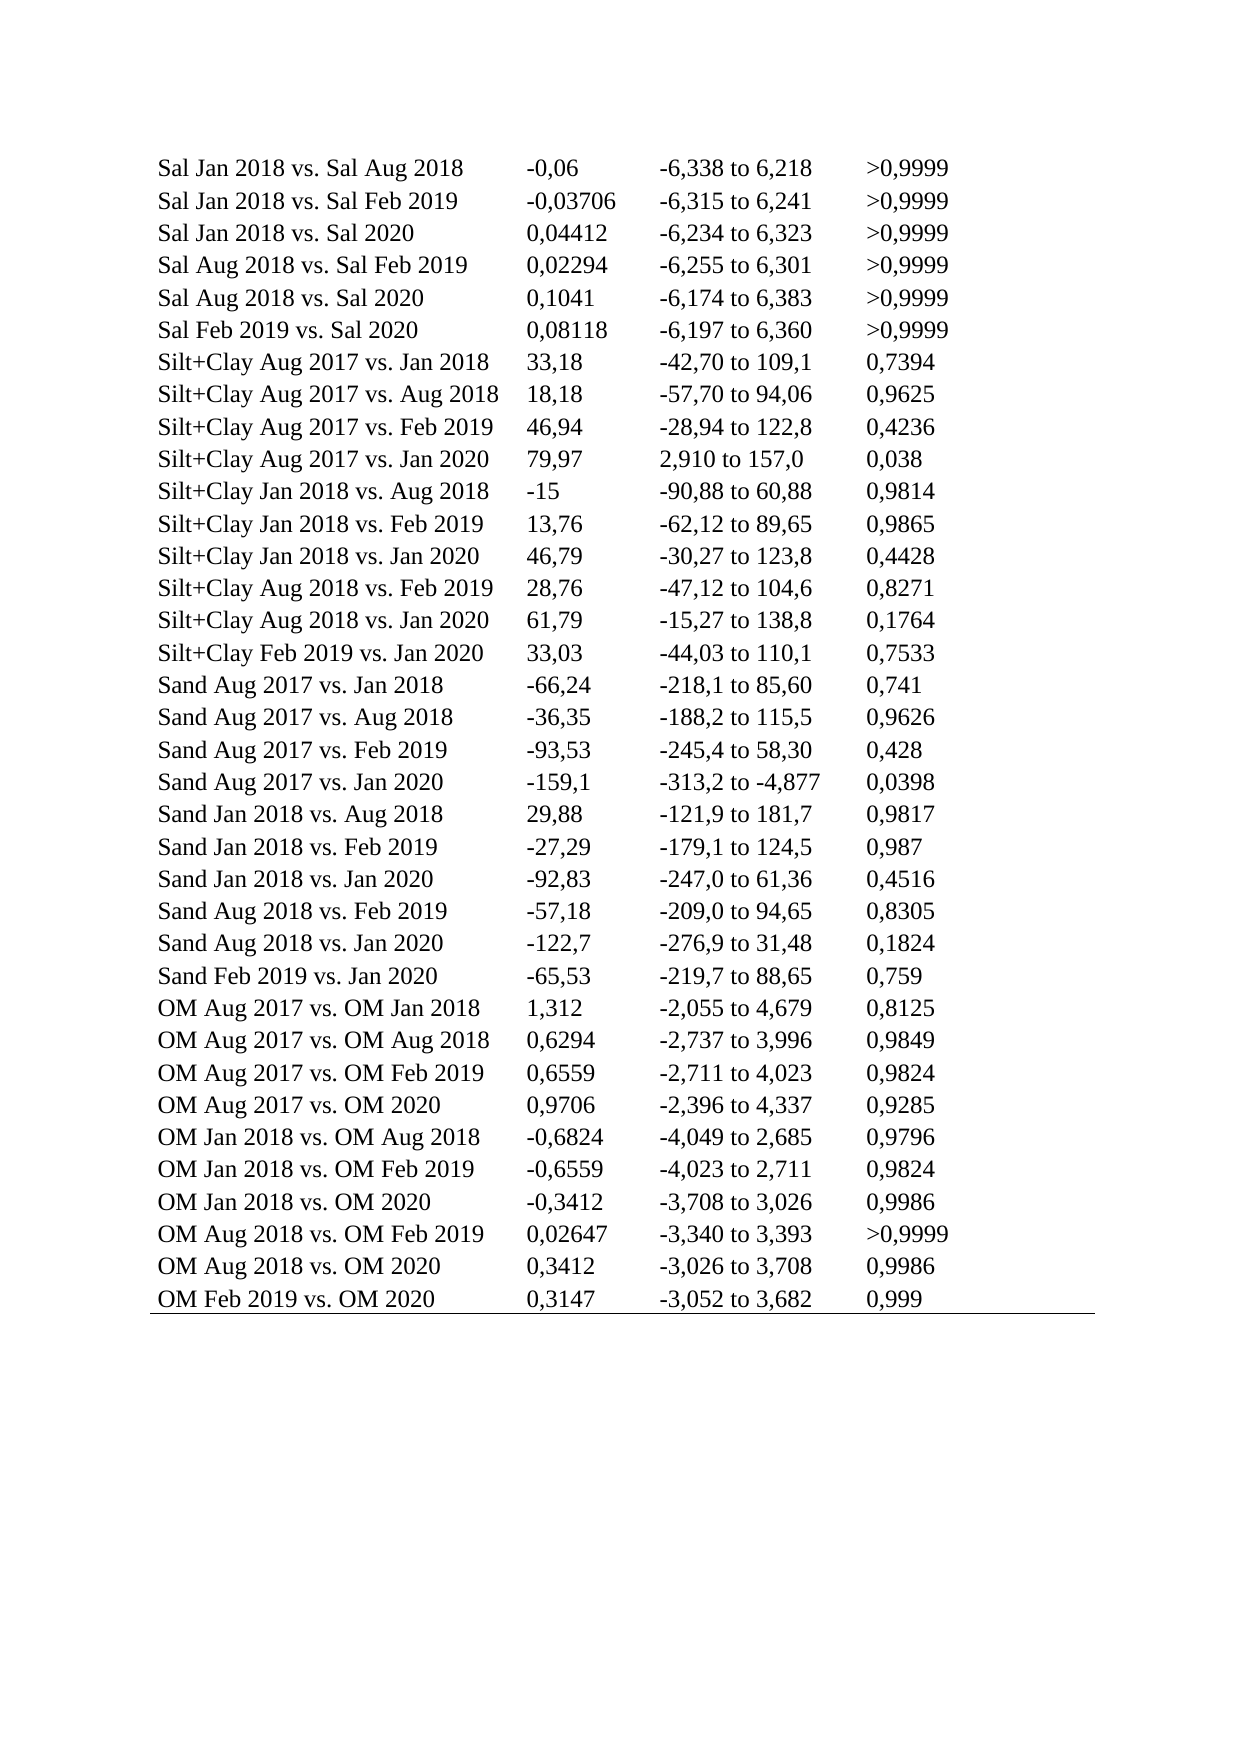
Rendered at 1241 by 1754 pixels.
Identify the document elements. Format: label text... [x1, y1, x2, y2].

table_cell -15 [519, 473, 652, 505]
table_cell -2,711 to 4,023 [652, 1054, 859, 1086]
table_cell -276,9 to 31,48 [652, 925, 859, 957]
table_cell -66,24 [519, 667, 652, 699]
table_cell Sal Aug 2018 vs. Sal Feb 2019 [150, 247, 519, 279]
table_cell OM Aug 2017 vs. OM 2020 [150, 1086, 519, 1119]
table_cell 0,987 [859, 828, 1095, 860]
table_cell -27,29 [519, 828, 652, 860]
table_cell 46,94 [519, 408, 652, 441]
table_cell -62,12 to 89,65 [652, 505, 859, 537]
table_cell OM Aug 2017 vs. OM Feb 2019 [150, 1054, 519, 1086]
table_cell 13,76 [519, 505, 652, 537]
table_cell -2,396 to 4,337 [652, 1086, 859, 1119]
table_cell 61,79 [519, 602, 652, 634]
table_cell OM Jan 2018 vs. OM Feb 2019 [150, 1151, 519, 1183]
table_cell OM Aug 2017 vs. OM Aug 2018 [150, 1022, 519, 1054]
table_cell 79,97 [519, 441, 652, 473]
table_cell 0,741 [859, 667, 1095, 699]
table_cell 0,9849 [859, 1022, 1095, 1054]
table_cell Silt+Clay Aug 2017 vs. Jan 2018 [150, 344, 519, 376]
table_cell -122,7 [519, 925, 652, 957]
table_cell -0,03706 [519, 182, 652, 214]
table_cell -90,88 to 60,88 [652, 473, 859, 505]
table_cell Silt+Clay Feb 2019 vs. Jan 2020 [150, 634, 519, 667]
table_cell OM Aug 2018 vs. OM Feb 2019 [150, 1216, 519, 1248]
table_cell 0,759 [859, 957, 1095, 989]
table_cell 0,8305 [859, 893, 1095, 925]
table_cell >0,9999 [859, 279, 1095, 311]
table_cell Sand Jan 2018 vs. Feb 2019 [150, 828, 519, 860]
table_cell OM Feb 2019 vs. OM 2020 [150, 1280, 519, 1312]
table_cell 0,9626 [859, 699, 1095, 731]
table_cell -2,737 to 3,996 [652, 1022, 859, 1054]
table_cell -2,055 to 4,679 [652, 990, 859, 1022]
table_cell 0,3412 [519, 1248, 652, 1280]
table_cell Sand Aug 2018 vs. Feb 2019 [150, 893, 519, 925]
table_cell OM Jan 2018 vs. OM Aug 2018 [150, 1119, 519, 1151]
table_cell 0,02647 [519, 1216, 652, 1248]
table_cell 0,9986 [859, 1183, 1095, 1216]
table_cell -6,315 to 6,241 [652, 182, 859, 214]
table_cell -6,174 to 6,383 [652, 279, 859, 311]
table_cell 0,0398 [859, 764, 1095, 796]
table_cell Sand Feb 2019 vs. Jan 2020 [150, 957, 519, 989]
table_cell -4,023 to 2,711 [652, 1151, 859, 1183]
table_cell 0,9625 [859, 376, 1095, 408]
table_cell -0,3412 [519, 1183, 652, 1216]
table_cell -3,026 to 3,708 [652, 1248, 859, 1280]
table_cell -6,338 to 6,218 [652, 150, 859, 182]
table_cell -0,6559 [519, 1151, 652, 1183]
table_cell 0,02294 [519, 247, 652, 279]
table_cell 0,038 [859, 441, 1095, 473]
table_cell 0,1764 [859, 602, 1095, 634]
table_cell -44,03 to 110,1 [652, 634, 859, 667]
table_cell -121,9 to 181,7 [652, 796, 859, 828]
table_cell -245,4 to 58,30 [652, 731, 859, 763]
table_cell Sal Feb 2019 vs. Sal 2020 [150, 311, 519, 344]
table_cell -28,94 to 122,8 [652, 408, 859, 441]
table_cell Sand Aug 2018 vs. Jan 2020 [150, 925, 519, 957]
table_cell 0,8271 [859, 570, 1095, 602]
table_cell >0,9999 [859, 215, 1095, 247]
table_cell OM Jan 2018 vs. OM 2020 [150, 1183, 519, 1216]
table_cell -30,27 to 123,8 [652, 538, 859, 570]
table_cell 0,9814 [859, 473, 1095, 505]
table_cell 0,9796 [859, 1119, 1095, 1151]
table_cell Silt+Clay Jan 2018 vs. Feb 2019 [150, 505, 519, 537]
table_cell -209,0 to 94,65 [652, 893, 859, 925]
table_cell 0,1824 [859, 925, 1095, 957]
table_cell -92,83 [519, 860, 652, 893]
table_cell 0,4236 [859, 408, 1095, 441]
table_cell >0,9999 [859, 182, 1095, 214]
table_cell >0,9999 [859, 247, 1095, 279]
table_cell -218,1 to 85,60 [652, 667, 859, 699]
table_cell -179,1 to 124,5 [652, 828, 859, 860]
table_cell -15,27 to 138,8 [652, 602, 859, 634]
table_cell 0,4428 [859, 538, 1095, 570]
table_cell 0,04412 [519, 215, 652, 247]
table_cell 0,3147 [519, 1280, 652, 1312]
table_cell -3,052 to 3,682 [652, 1280, 859, 1312]
table_cell Silt+Clay Jan 2018 vs. Jan 2020 [150, 538, 519, 570]
table_cell >0,9999 [859, 150, 1095, 182]
table_cell 0,1041 [519, 279, 652, 311]
table_cell 28,76 [519, 570, 652, 602]
table_cell 0,08118 [519, 311, 652, 344]
table_cell 2,910 to 157,0 [652, 441, 859, 473]
table_cell >0,9999 [859, 1216, 1095, 1248]
table_cell 0,8125 [859, 990, 1095, 1022]
table_cell Silt+Clay Aug 2018 vs. Feb 2019 [150, 570, 519, 602]
table_cell 0,9824 [859, 1151, 1095, 1183]
table_cell Sal Jan 2018 vs. Sal 2020 [150, 215, 519, 247]
table_cell Sal Aug 2018 vs. Sal 2020 [150, 279, 519, 311]
table_cell -6,255 to 6,301 [652, 247, 859, 279]
table_cell -65,53 [519, 957, 652, 989]
table_cell 0,9285 [859, 1086, 1095, 1119]
table_cell Sal Jan 2018 vs. Sal Feb 2019 [150, 182, 519, 214]
table_cell -313,2 to -4,877 [652, 764, 859, 796]
table_cell 0,9706 [519, 1086, 652, 1119]
table_cell 18,18 [519, 376, 652, 408]
table_cell Silt+Clay Aug 2017 vs. Feb 2019 [150, 408, 519, 441]
table_cell Silt+Clay Aug 2017 vs. Aug 2018 [150, 376, 519, 408]
table_cell -42,70 to 109,1 [652, 344, 859, 376]
table_cell 0,6559 [519, 1054, 652, 1086]
table_cell -0,06 [519, 150, 652, 182]
table_cell -57,70 to 94,06 [652, 376, 859, 408]
table_cell -57,18 [519, 893, 652, 925]
table_cell OM Aug 2018 vs. OM 2020 [150, 1248, 519, 1280]
table_cell 1,312 [519, 990, 652, 1022]
table_cell Silt+Clay Jan 2018 vs. Aug 2018 [150, 473, 519, 505]
table_cell -4,049 to 2,685 [652, 1119, 859, 1151]
table_cell -6,197 to 6,360 [652, 311, 859, 344]
table_cell 0,428 [859, 731, 1095, 763]
table_cell 0,999 [859, 1280, 1095, 1312]
table_cell -6,234 to 6,323 [652, 215, 859, 247]
table_cell -93,53 [519, 731, 652, 763]
table_cell 0,9986 [859, 1248, 1095, 1280]
table_cell 0,9865 [859, 505, 1095, 537]
table_cell Sand Jan 2018 vs. Jan 2020 [150, 860, 519, 893]
table_cell -47,12 to 104,6 [652, 570, 859, 602]
table_cell 33,18 [519, 344, 652, 376]
table_cell -3,708 to 3,026 [652, 1183, 859, 1216]
table_cell OM Aug 2017 vs. OM Jan 2018 [150, 990, 519, 1022]
table_cell -219,7 to 88,65 [652, 957, 859, 989]
table_cell Sand Aug 2017 vs. Jan 2018 [150, 667, 519, 699]
table_cell 0,7394 [859, 344, 1095, 376]
table_cell -3,340 to 3,393 [652, 1216, 859, 1248]
table_cell -36,35 [519, 699, 652, 731]
table_cell Silt+Clay Aug 2017 vs. Jan 2020 [150, 441, 519, 473]
table_cell 0,9817 [859, 796, 1095, 828]
table_cell 0,7533 [859, 634, 1095, 667]
table_cell 0,6294 [519, 1022, 652, 1054]
table_cell 46,79 [519, 538, 652, 570]
table_cell 0,4516 [859, 860, 1095, 893]
table_cell Sand Aug 2017 vs. Jan 2020 [150, 764, 519, 796]
table_cell 0,9824 [859, 1054, 1095, 1086]
table_cell -0,6824 [519, 1119, 652, 1151]
table_cell -159,1 [519, 764, 652, 796]
table_cell 29,88 [519, 796, 652, 828]
table_cell Sand Jan 2018 vs. Aug 2018 [150, 796, 519, 828]
table_cell -247,0 to 61,36 [652, 860, 859, 893]
table_cell Sand Aug 2017 vs. Feb 2019 [150, 731, 519, 763]
table_cell Silt+Clay Aug 2018 vs. Jan 2020 [150, 602, 519, 634]
table_cell 33,03 [519, 634, 652, 667]
table_cell Sand Aug 2017 vs. Aug 2018 [150, 699, 519, 731]
table_cell -188,2 to 115,5 [652, 699, 859, 731]
table_cell Sal Jan 2018 vs. Sal Aug 2018 [150, 150, 519, 182]
table_cell >0,9999 [859, 311, 1095, 344]
